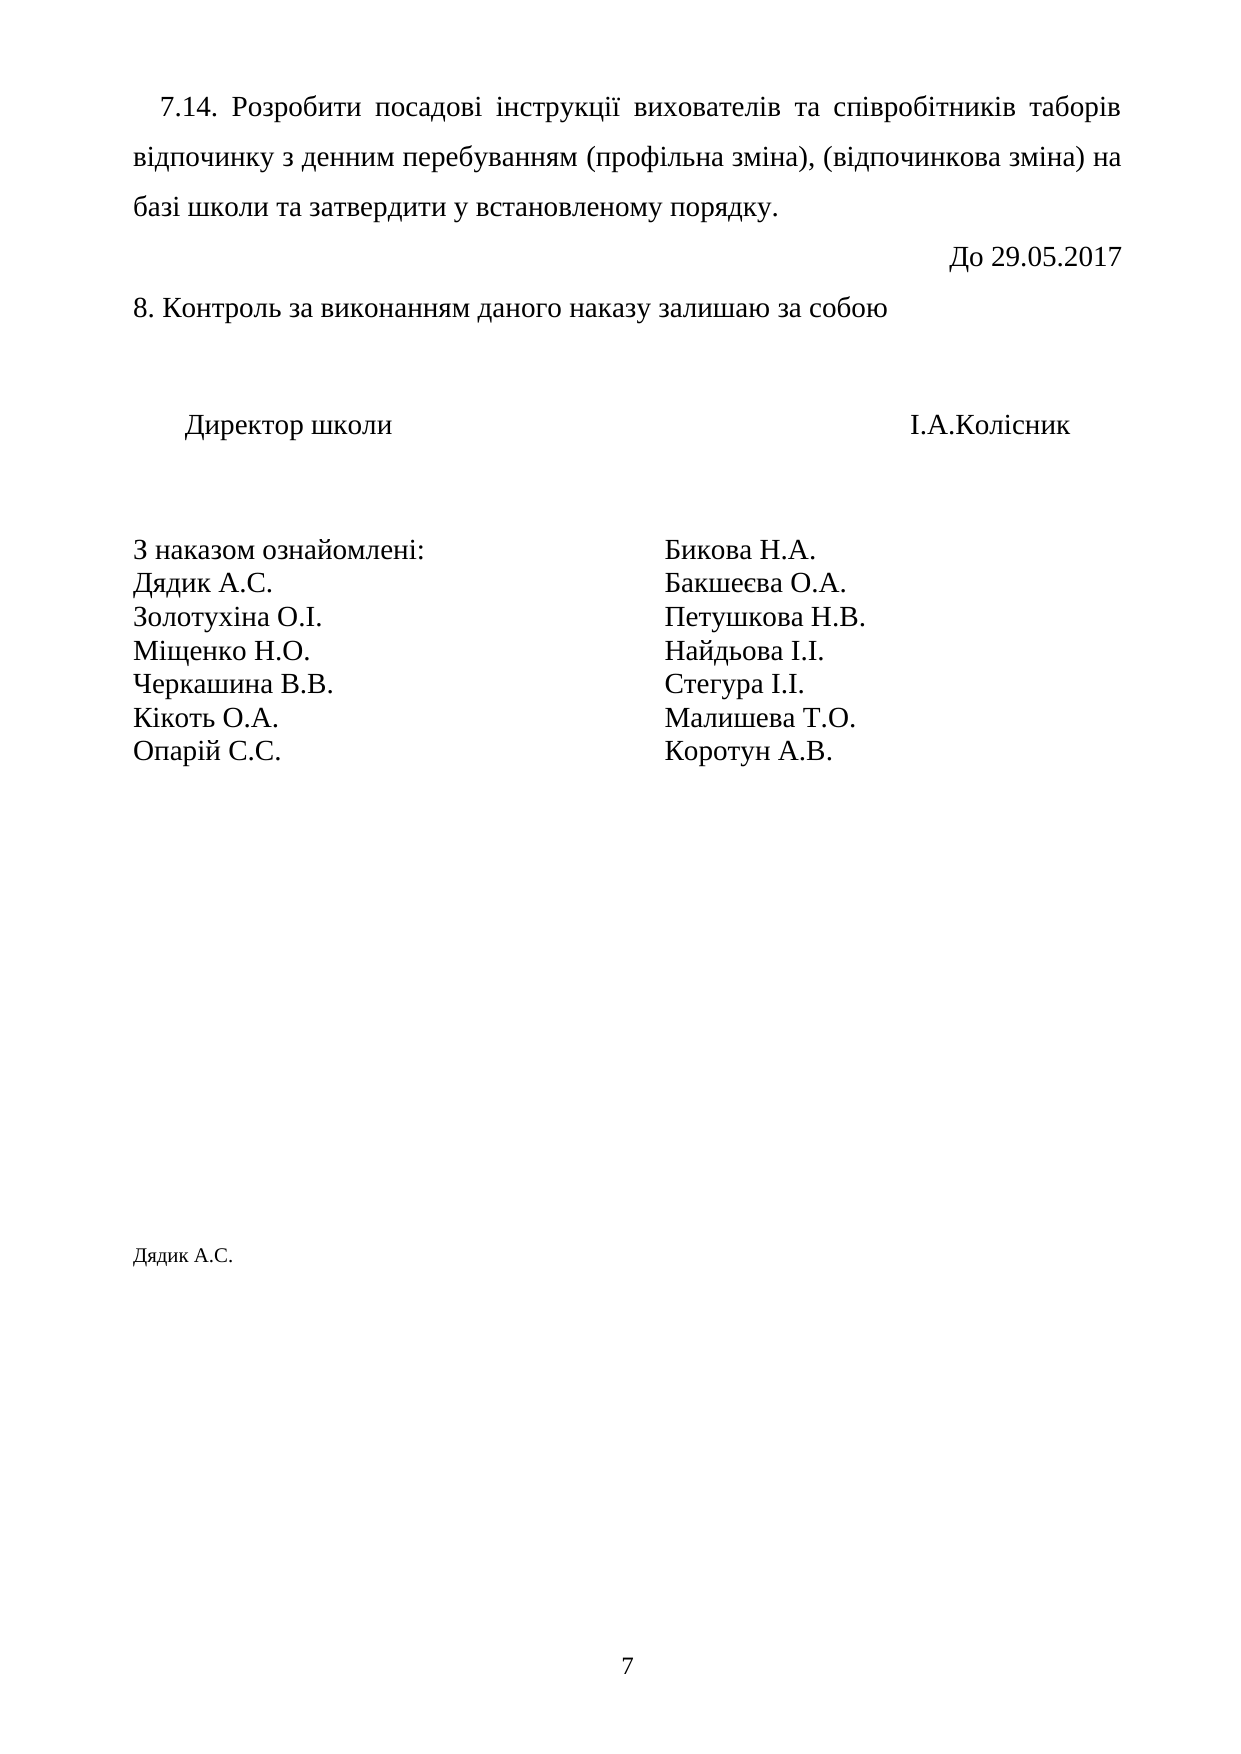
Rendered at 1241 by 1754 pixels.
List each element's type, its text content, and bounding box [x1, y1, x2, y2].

text Черкашина В.В. [133, 666, 591, 700]
text Бикова Н.А. [664, 532, 1122, 566]
text Золотухіна О.І. [133, 599, 591, 633]
text Стегура І.І. [664, 666, 1122, 700]
text Петушкова Н.В. [664, 599, 1122, 633]
text Найдьова І.І. [664, 633, 1122, 666]
text З наказом ознайомлені: [133, 532, 591, 566]
text Директор школи І.А.Колісник [133, 407, 1122, 441]
text Коротун А.В. [664, 733, 1122, 767]
text Дядик А.С. [133, 1243, 1122, 1267]
text Міщенко Н.О. [133, 633, 591, 666]
text Дядик А.С. [133, 566, 591, 599]
text 8. Контроль за виконанням даного наказу залишаю за собою [133, 290, 1122, 323]
text 7.14. Розробити посадові інструкції вихователів та співробітників таборів відпочинку з денним перебуванням (профільна зміна), (відпочинкова зміна) на базі школи та затвердити у встановленому порядку. [133, 89, 1122, 223]
text Опарій С.С. [133, 733, 591, 767]
text Кікоть О.А. [133, 700, 591, 733]
text Бакшеєва О.А. [664, 566, 1122, 599]
text До 29.05.2017 [133, 239, 1122, 273]
text Малишева Т.О. [664, 700, 1122, 733]
